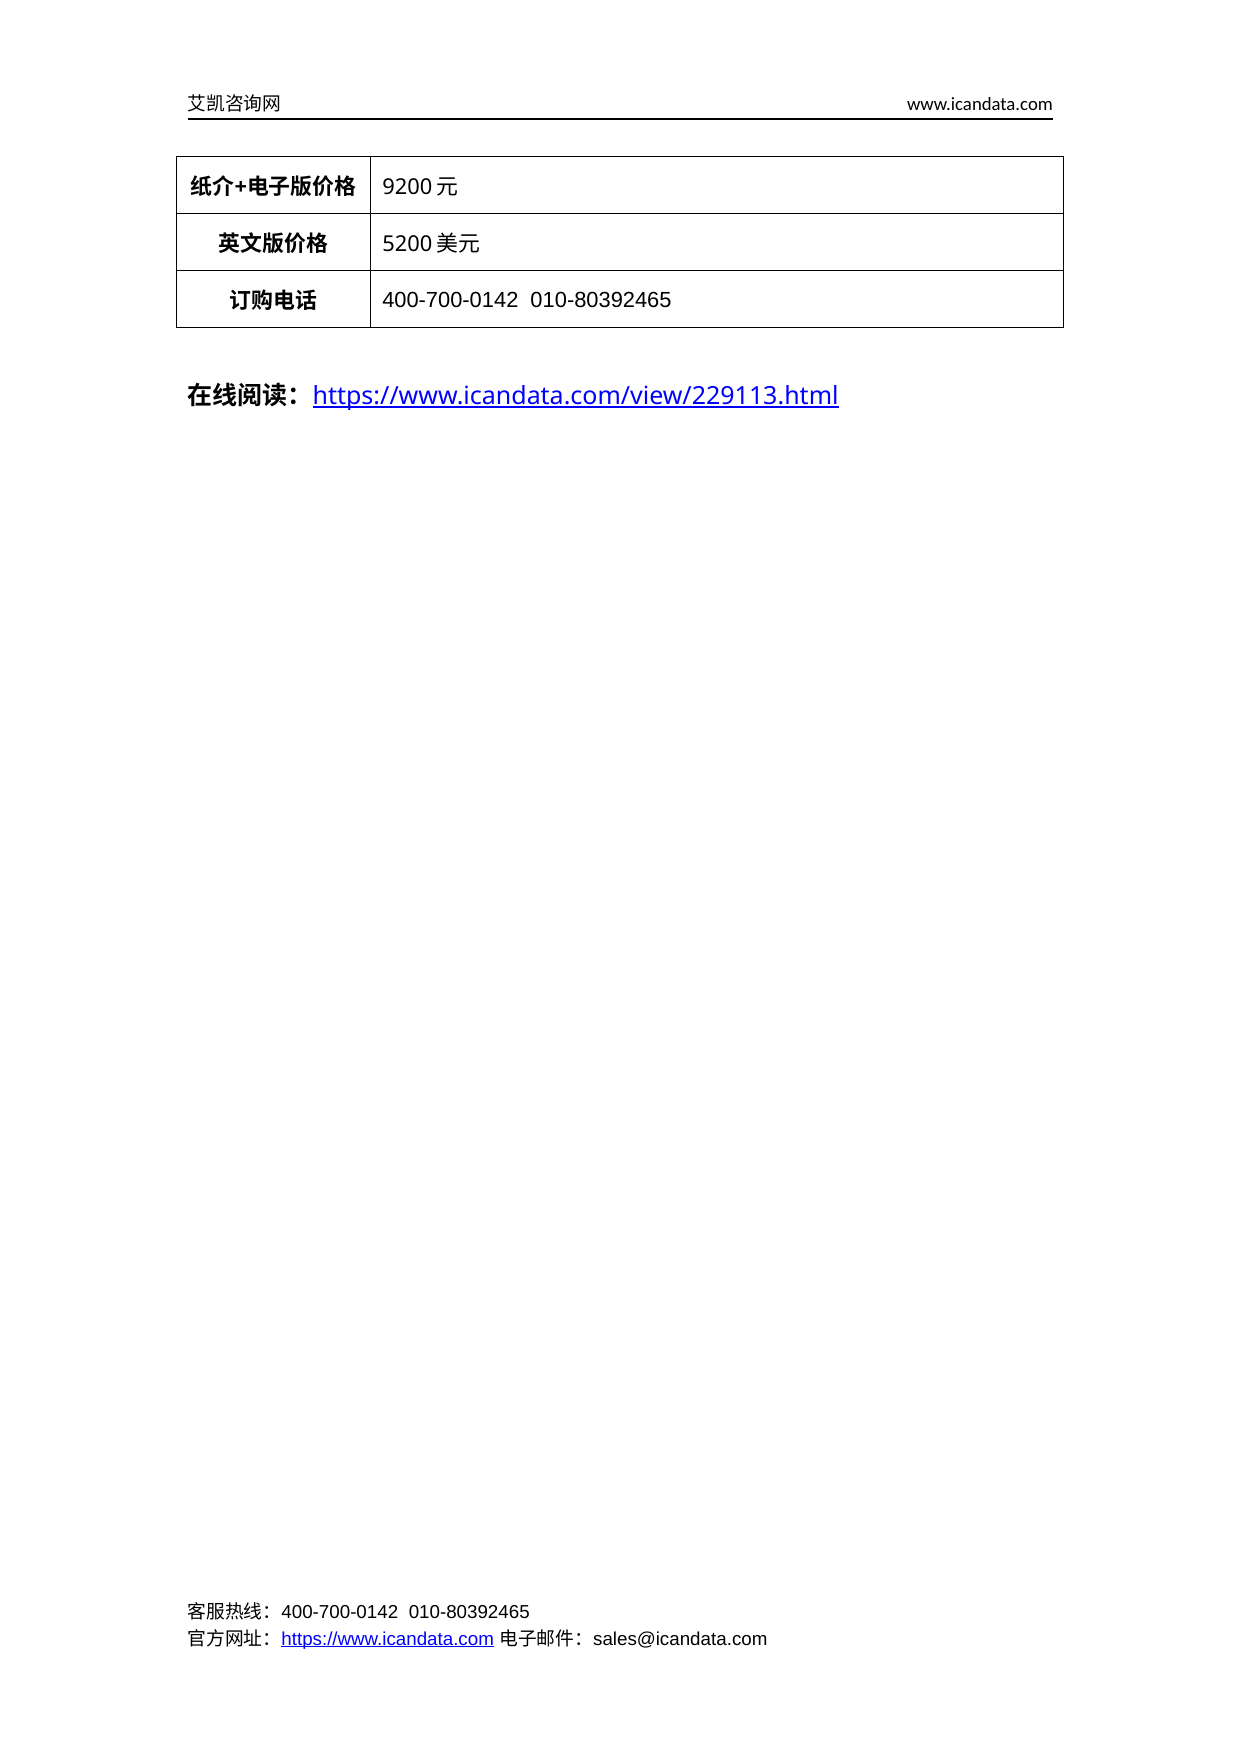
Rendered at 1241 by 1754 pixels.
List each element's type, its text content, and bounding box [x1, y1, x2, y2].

table_cell 订购电话 [177, 271, 370, 327]
table_cell 英文版价格 [177, 214, 370, 270]
table_cell 纸介+电子版价格 [177, 157, 370, 213]
table_cell 400-700-0142 010-80392465 [371, 271, 1063, 327]
table_cell 9200元 [371, 157, 1063, 213]
text 在线阅读：https://www.icandata.com/view/229113.html [187, 361, 1053, 426]
table_cell 5200美元 [371, 214, 1063, 270]
